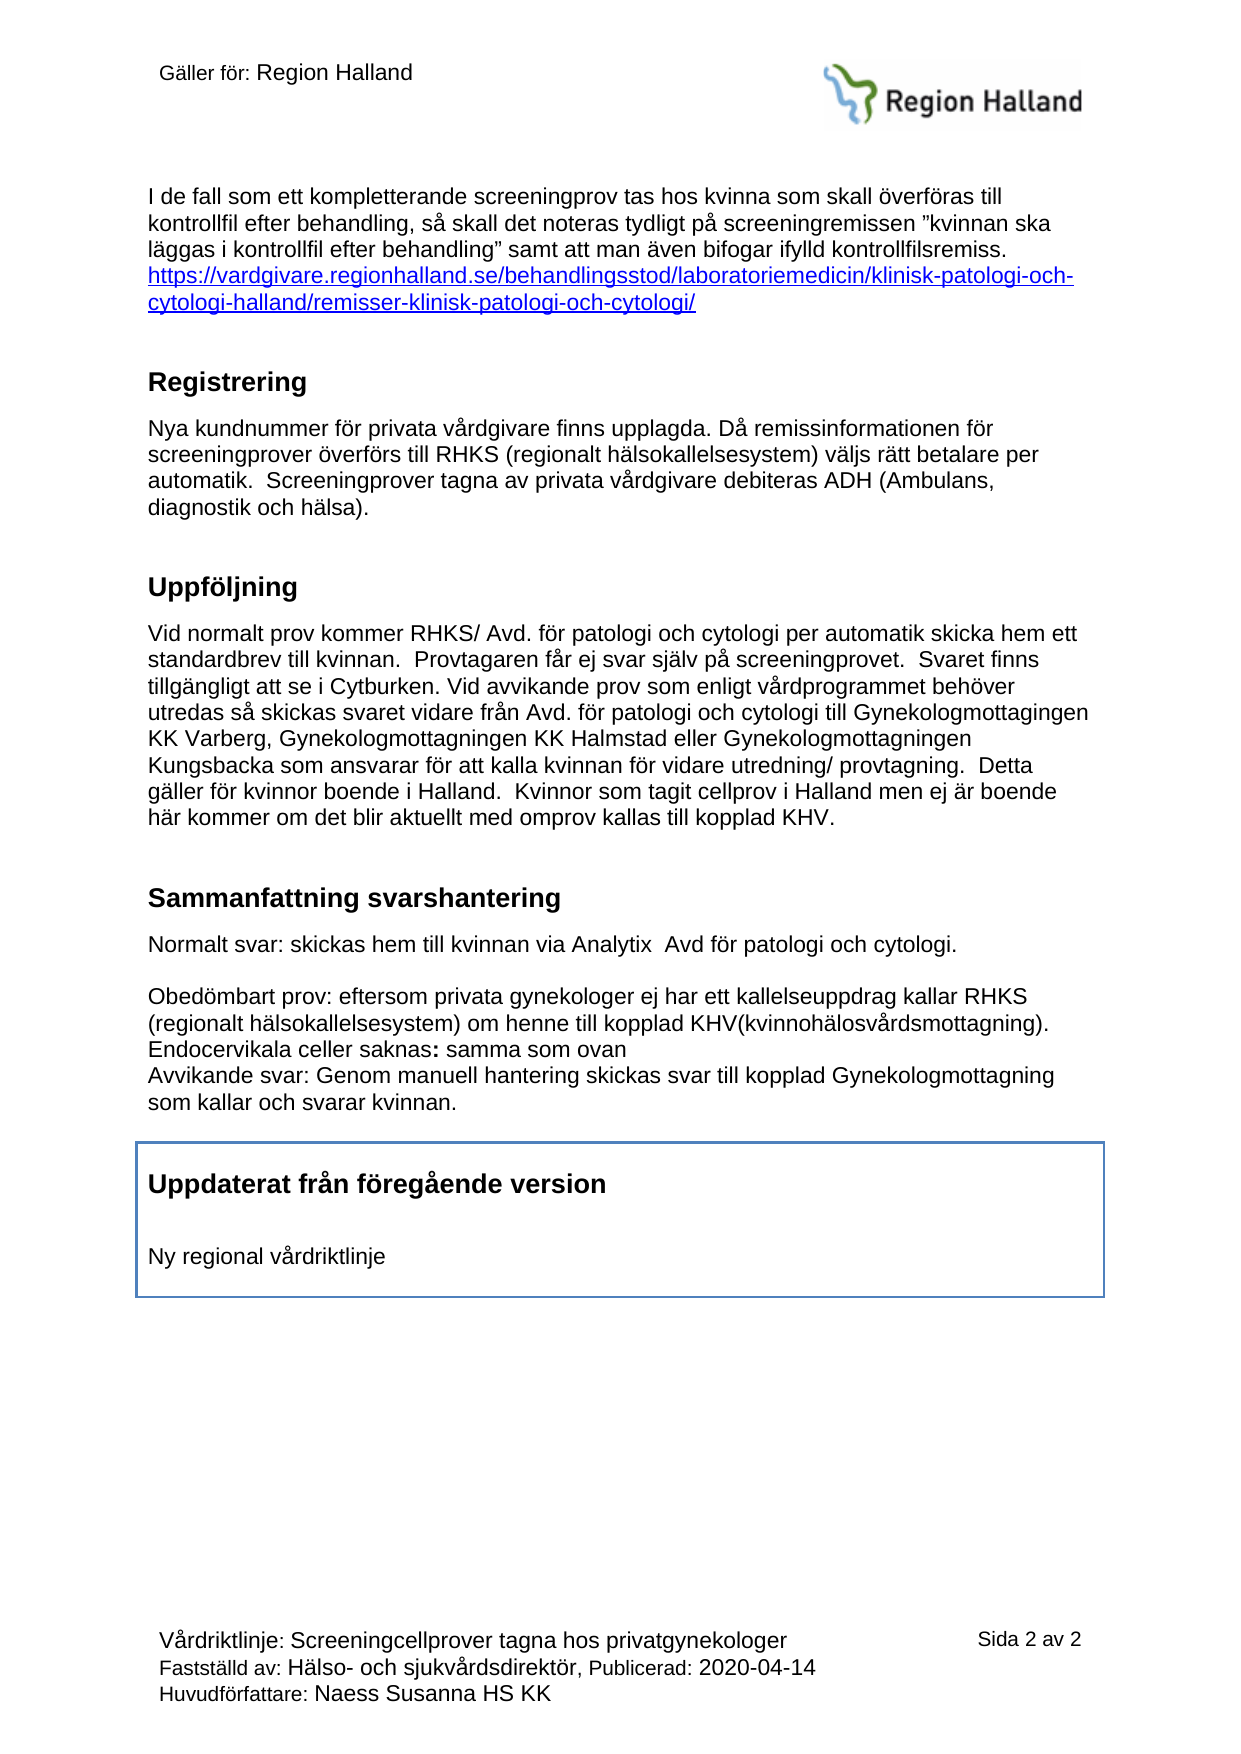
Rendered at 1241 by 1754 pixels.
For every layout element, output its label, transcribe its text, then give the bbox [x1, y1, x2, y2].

text Nya kundnummer för privata vårdgivare finns upplagda. Då remissinformationen för screeningprover överförs till RHKS (regionalt hälsokallelsesystem) väljs rätt betalare per automatik. Screeningprover tagna av privata vårdgivare debiteras ADH (Ambulans, diagnostik och hälsa). [148, 415, 1092, 520]
subtitle Uppföljning [148, 571, 1092, 603]
text I de fall som ett kompletterande screeningprov tas hos kvinna som skall överföras till kontrollfil efter behandling, så skall det noteras tydligt på screeningremissen ”kvinnan ska läggas i kontrollfil efter behandling” samt att man även bifogar ifylld kontrollfilsremiss. https://vardgivare.regionhalland.se/behandlingsstod/laboratoriemedicin/klinisk-patologi-och-cytologi-halland/remisser-klinisk-patologi-och-cytologi/ [148, 183, 1092, 315]
text Avvikande svar: Genom manuell hantering skickas svar till kopplad Gynekologmottagning som kallar och svarar kvinnan. [148, 1062, 1092, 1115]
subtitle Sammanfattning svarshantering [148, 882, 1092, 913]
text Vid normalt prov kommer RHKS/ Avd. för patologi och cytologi per automatik skicka hem ett standardbrev till kvinnan. Provtagaren får ej svar själv på screeningprovet. Svaret finns tillgängligt att se i Cytburken. Vid avvikande prov som enligt vårdprogrammet behöver utredas så skickas svaret vidare från Avd. för patologi och cytologi till Gynekologmottagingen KK Varberg, Gynekologmottagningen KK Halmstad eller Gynekologmottagningen Kungsbacka som ansvarar för att kalla kvinnan för vidare utredning/ provtagning. Detta gäller för kvinnor boende i Halland. Kvinnor som tagit cellprov i Halland men ej är boende här kommer om det blir aktuellt med omprov kallas till kopplad KHV. [148, 620, 1092, 831]
text Obedömbart prov: eftersom privata gynekologer ej har ett kallelseuppdrag kallar RHKS (regionalt hälsokallelsesystem) om henne till kopplad KHV(kvinnohälosvårdsmottagning). [148, 983, 1092, 1036]
subtitle Registrering [148, 366, 1092, 397]
text Endocervikala celler saknas: samma som ovan [148, 1036, 1092, 1062]
text Normalt svar: skickas hem till kvinnan via Analytix Avd för patologi och cytologi. [148, 931, 1092, 983]
picture [823, 59, 1082, 131]
table_header Uppdaterat från föregående version Ny regional vårdriktlinje [138, 1144, 1103, 1296]
